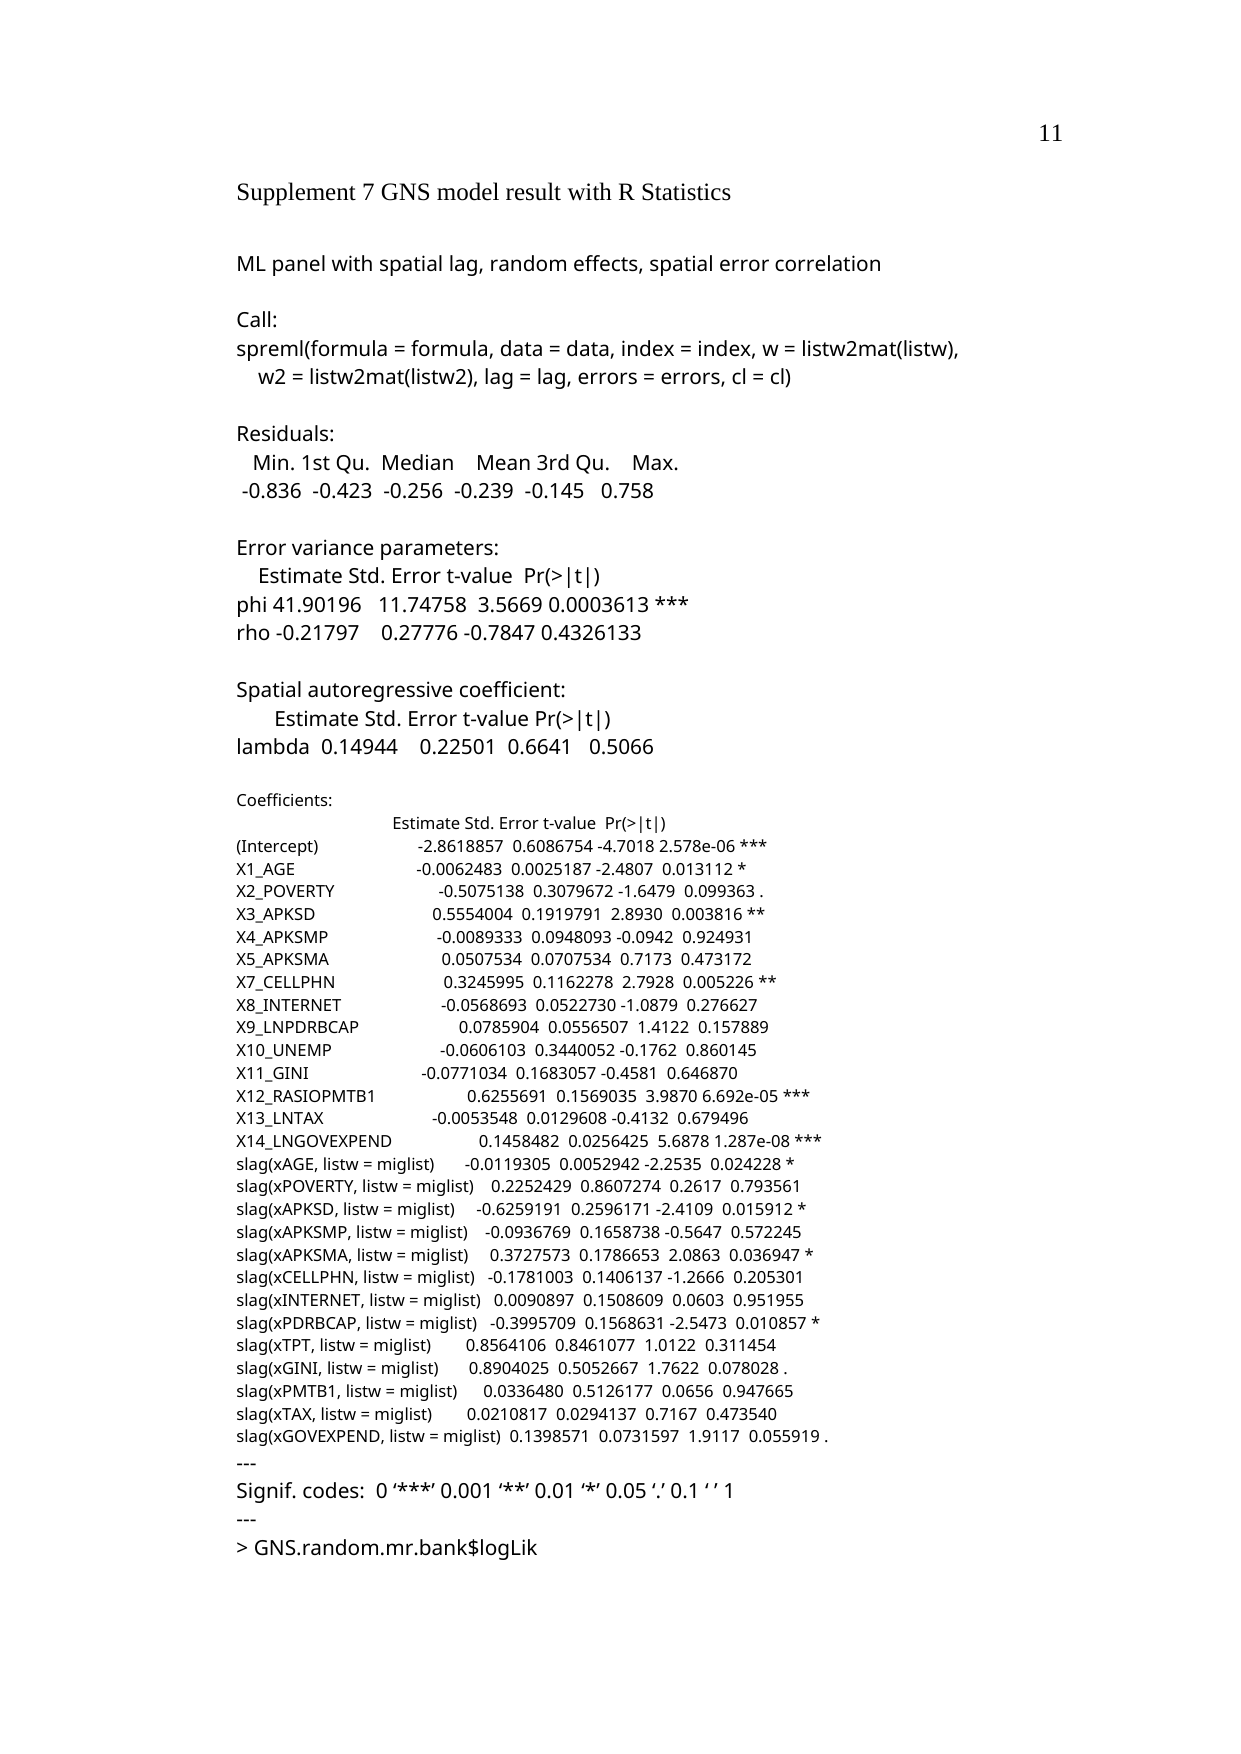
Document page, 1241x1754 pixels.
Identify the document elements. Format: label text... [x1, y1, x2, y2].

text slag(xAPKSMP, listw = miglist) -0.0936769 0.1658738 -0.5647 0.572245 [236, 1221, 1063, 1243]
text slag(xINTERNET, listw = miglist) 0.0090897 0.1508609 0.0603 0.951955 [236, 1289, 1063, 1311]
text Coefficients: [236, 789, 1063, 812]
text X2_POVERTY -0.5075138 0.3079672 -1.6479 0.099363 . [236, 880, 1063, 903]
text slag(xPDRBCAP, listw = miglist) -0.3995709 0.1568631 -2.5473 0.010857 * [236, 1311, 1063, 1334]
text X4_APKSMP -0.0089333 0.0948093 -0.0942 0.924931 [236, 925, 1063, 948]
text Min. 1st Qu. Median Mean 3rd Qu. Max. [236, 448, 1063, 476]
text ML panel with spatial lag, random effects, spatial error correlation [236, 249, 1063, 277]
text Residuals: [236, 419, 1063, 448]
text -0.836 -0.423 -0.256 -0.239 -0.145 0.758 [236, 476, 1063, 505]
text X5_APKSMA 0.0507534 0.0707534 0.7173 0.473172 [236, 948, 1063, 971]
text slag(xGOVEXPEND, listw = miglist) 0.1398571 0.0731597 1.9117 0.055919 . [236, 1425, 1063, 1448]
text slag(xAPKSMA, listw = miglist) 0.3727573 0.1786653 2.0863 0.036947 * [236, 1243, 1063, 1266]
text Estimate Std. Error t-value Pr(>|t|) [236, 562, 1063, 590]
text X13_LNTAX -0.0053548 0.0129608 -0.4132 0.679496 [236, 1107, 1063, 1130]
text slag(xAPKSD, listw = miglist) -0.6259191 0.2596171 -2.4109 0.015912 * [236, 1198, 1063, 1221]
text --- [236, 1448, 1063, 1476]
text X10_UNEMP -0.0606103 0.3440052 -0.1762 0.860145 [236, 1039, 1063, 1062]
text X3_APKSD 0.5554004 0.1919791 2.8930 0.003816 ** [236, 903, 1063, 925]
text lambda 0.14944 0.22501 0.6641 0.5066 [236, 732, 1063, 761]
text X8_INTERNET -0.0568693 0.0522730 -1.0879 0.276627 [236, 993, 1063, 1016]
text Spatial autoregressive coefficient: [236, 675, 1063, 704]
text Estimate Std. Error t-value Pr(>|t|) [236, 812, 1063, 834]
text > GNS.random.mr.bank$logLik [236, 1533, 1063, 1561]
text X12_RASIOPMTB1 0.6255691 0.1569035 3.9870 6.692e-05 *** [236, 1084, 1063, 1107]
text Estimate Std. Error t-value Pr(>|t|) [236, 704, 1063, 732]
text slag(xAGE, listw = miglist) -0.0119305 0.0052942 -2.2535 0.024228 * [236, 1152, 1063, 1175]
text Error variance parameters: [236, 533, 1063, 562]
text slag(xPOVERTY, listw = miglist) 0.2252429 0.8607274 0.2617 0.793561 [236, 1175, 1063, 1198]
text spreml(formula = formula, data = data, index = index, w = listw2mat(listw), [236, 334, 1063, 362]
text X14_LNGOVEXPEND 0.1458482 0.0256425 5.6878 1.287e-08 *** [236, 1130, 1063, 1152]
text slag(xTPT, listw = miglist) 0.8564106 0.8461077 1.0122 0.311454 [236, 1334, 1063, 1357]
text slag(xCELLPHN, listw = miglist) -0.1781003 0.1406137 -1.2666 0.205301 [236, 1266, 1063, 1289]
text --- [236, 1504, 1063, 1533]
text slag(xGINI, listw = miglist) 0.8904025 0.5052667 1.7622 0.078028 . [236, 1357, 1063, 1379]
text slag(xPMTB1, listw = miglist) 0.0336480 0.5126177 0.0656 0.947665 [236, 1379, 1063, 1402]
text X9_LNPDRBCAP 0.0785904 0.0556507 1.4122 0.157889 [236, 1016, 1063, 1039]
text Signif. codes: 0 ‘***’ 0.001 ‘**’ 0.01 ‘*’ 0.05 ‘.’ 0.1 ‘ ’ 1 [236, 1476, 1063, 1504]
text X1_AGE -0.0062483 0.0025187 -2.4807 0.013112 * [236, 857, 1063, 880]
text Call: [236, 306, 1063, 334]
text X11_GINI -0.0771034 0.1683057 -0.4581 0.646870 [236, 1062, 1063, 1084]
text (Intercept) -2.8618857 0.6086754 -4.7018 2.578e-06 *** [236, 834, 1063, 857]
text Supplement 7 GNS model result with R Statistics [236, 177, 1063, 206]
text w2 = listw2mat(listw2), lag = lag, errors = errors, cl = cl) [236, 362, 1063, 391]
text X7_CELLPHN 0.3245995 0.1162278 2.7928 0.005226 ** [236, 971, 1063, 993]
text rho -0.21797 0.27776 -0.7847 0.4326133 [236, 618, 1063, 647]
text phi 41.90196 11.74758 3.5669 0.0003613 *** [236, 590, 1063, 618]
text slag(xTAX, listw = miglist) 0.0210817 0.0294137 0.7167 0.473540 [236, 1402, 1063, 1425]
